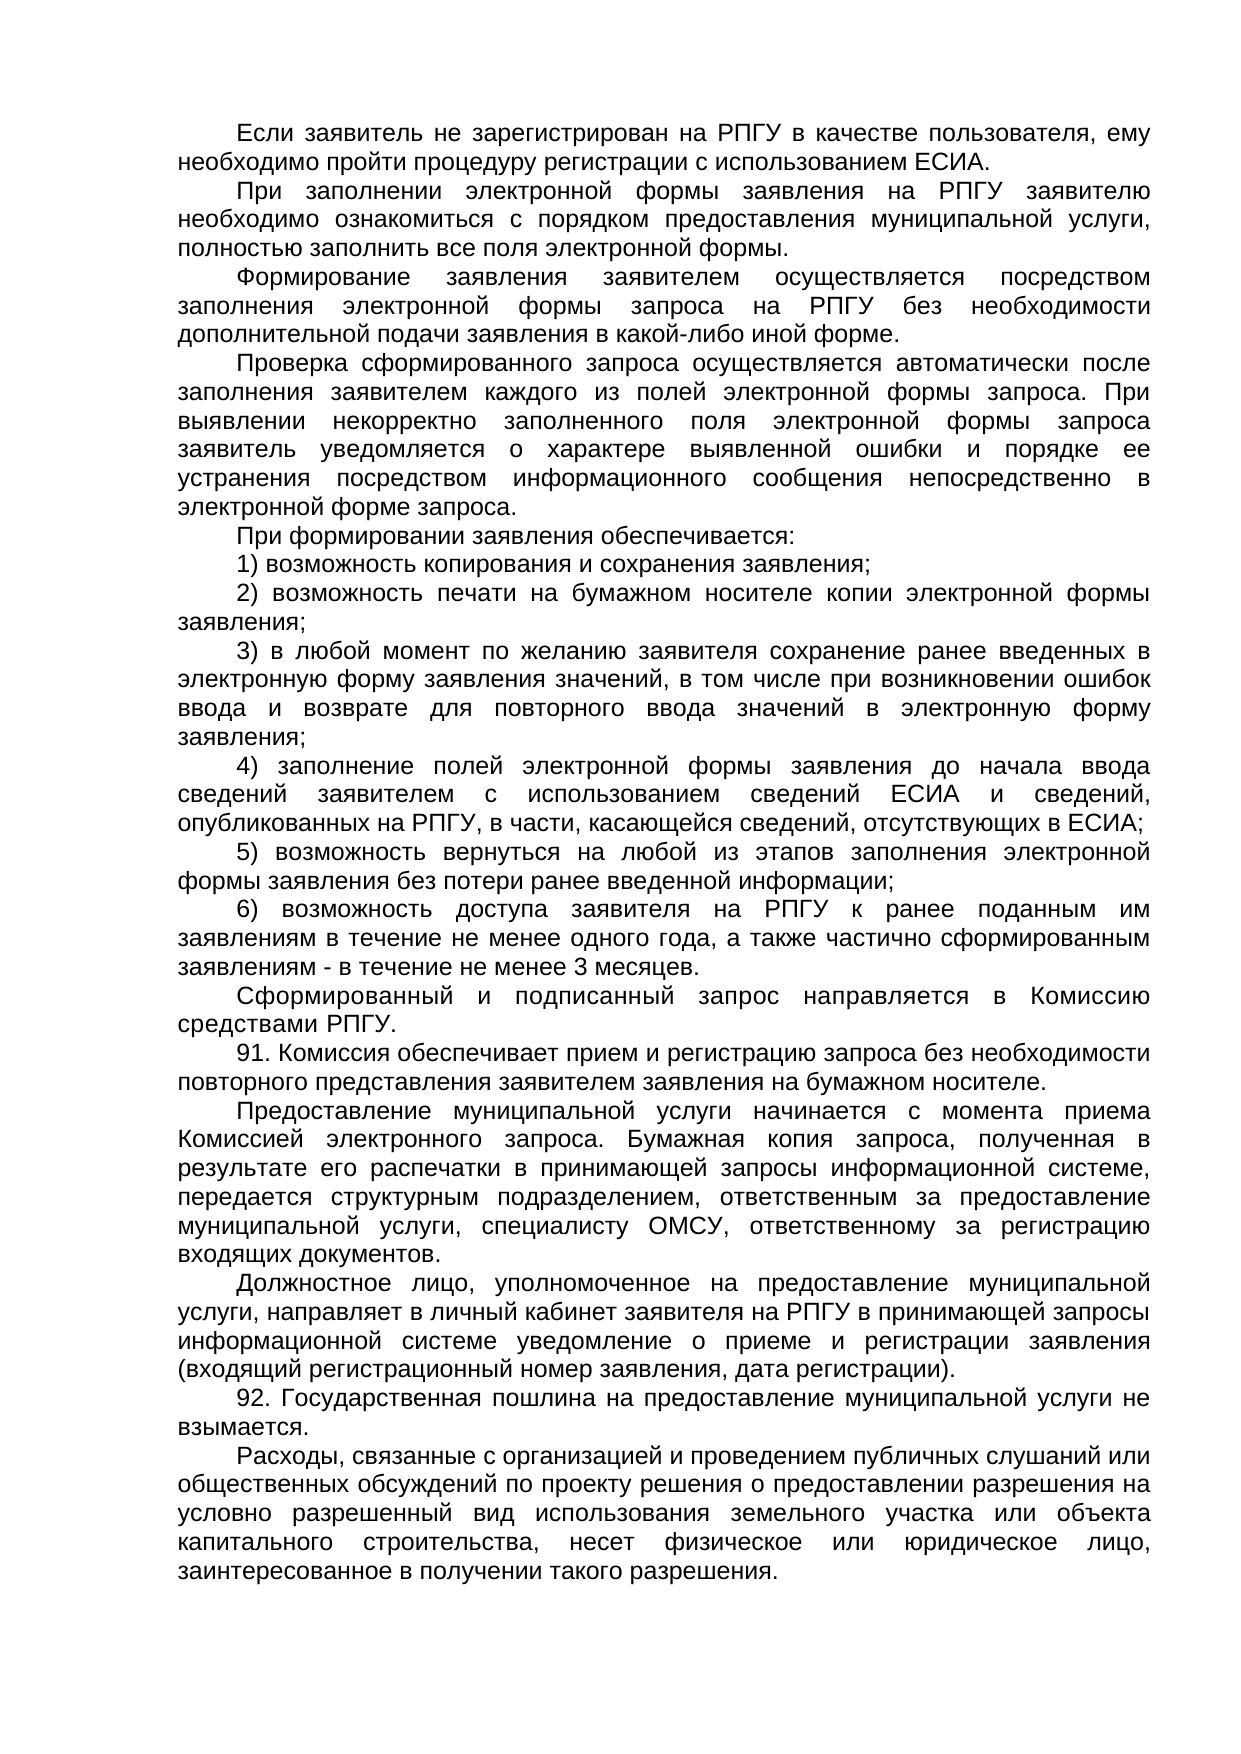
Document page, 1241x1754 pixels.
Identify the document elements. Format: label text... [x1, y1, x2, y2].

text Проверка сформированного запроса осуществляется автоматически после заполнения заявителем каждого из полей электронной формы запроса. При выявлении некорректно заполненного поля электронной формы запроса заявитель уведомляется о характере выявленной ошибки и порядке ее устранения посредством информационного сообщения непосредственно в электронной форме запроса. [177, 348, 1152, 521]
text 2) возможность печати на бумажном носителе копии электронной формы заявления; [177, 578, 1152, 636]
text 4) заполнение полей электронной формы заявления до начала ввода сведений заявителем с использованием сведений ЕСИА и сведений, опубликованных на РПГУ, в части, касающейся сведений, отсутствующих в ЕСИА; [177, 751, 1152, 837]
text Если заявитель не зарегистрирован на РПГУ в качестве пользователя, ему необходимо пройти процедуру регистрации с использованием ЕСИА. [177, 118, 1152, 176]
text 5) возможность вернуться на любой из этапов заполнения электронной формы заявления без потери ранее введенной информации; [177, 837, 1152, 894]
text Сформированный и подписанный запрос направляется в Комиссию средствами РПГУ. [177, 981, 1152, 1038]
text Формирование заявления заявителем осуществляется посредством заполнения электронной формы запроса на РПГУ без необходимости дополнительной подачи заявления в какой-либо иной форме. [177, 262, 1152, 348]
text Должностное лицо, уполномоченное на предоставление муниципальной услуги, направляет в личный кабинет заявителя на РПГУ в принимающей запросы информационной системе уведомление о приеме и регистрации заявления (входящий регистрационный номер заявления, дата регистрации). [177, 1268, 1152, 1383]
text 3) в любой момент по желанию заявителя сохранение ранее введенных в электронную форму заявления значений, в том числе при возникновении ошибок ввода и возврате для повторного ввода значений в электронную форму заявления; [177, 636, 1152, 751]
text 6) возможность доступа заявителя на РПГУ к ранее поданным им заявлениям в течение не менее одного года, а также частично сформированным заявлениям - в течение не менее 3 месяцев. [177, 894, 1152, 981]
text 1) возможность копирования и сохранения заявления; [177, 549, 1152, 578]
text 92. Государственная пошлина на предоставление муниципальной услуги не взымается. [177, 1383, 1152, 1441]
text При формировании заявления обеспечивается: [177, 521, 1152, 549]
text Расходы, связанные с организацией и проведением публичных слушаний или общественных обсуждений по проекту решения о предоставлении разрешения на условно разрешенный вид использования земельного участка или объекта капитального строительства, несет физическое или юридическое лицо, заинтересованное в получении такого разрешения. [177, 1441, 1152, 1584]
text При заполнении электронной формы заявления на РПГУ заявителю необходимо ознакомиться с порядком предоставления муниципальной услуги, полностью заполнить все поля электронной формы. [177, 176, 1152, 262]
text 91. Комиссия обеспечивает прием и регистрацию запроса без необходимости повторного представления заявителем заявления на бумажном носителе. [177, 1038, 1152, 1096]
text Предоставление муниципальной услуги начинается с момента приема Комиссией электронного запроса. Бумажная копия запроса, полученная в результате его распечатки в принимающей запросы информационной системе, передается структурным подразделением, ответственным за предоставление муниципальной услуги, специалисту ОМСУ, ответственному за регистрацию входящих документов. [177, 1096, 1152, 1268]
